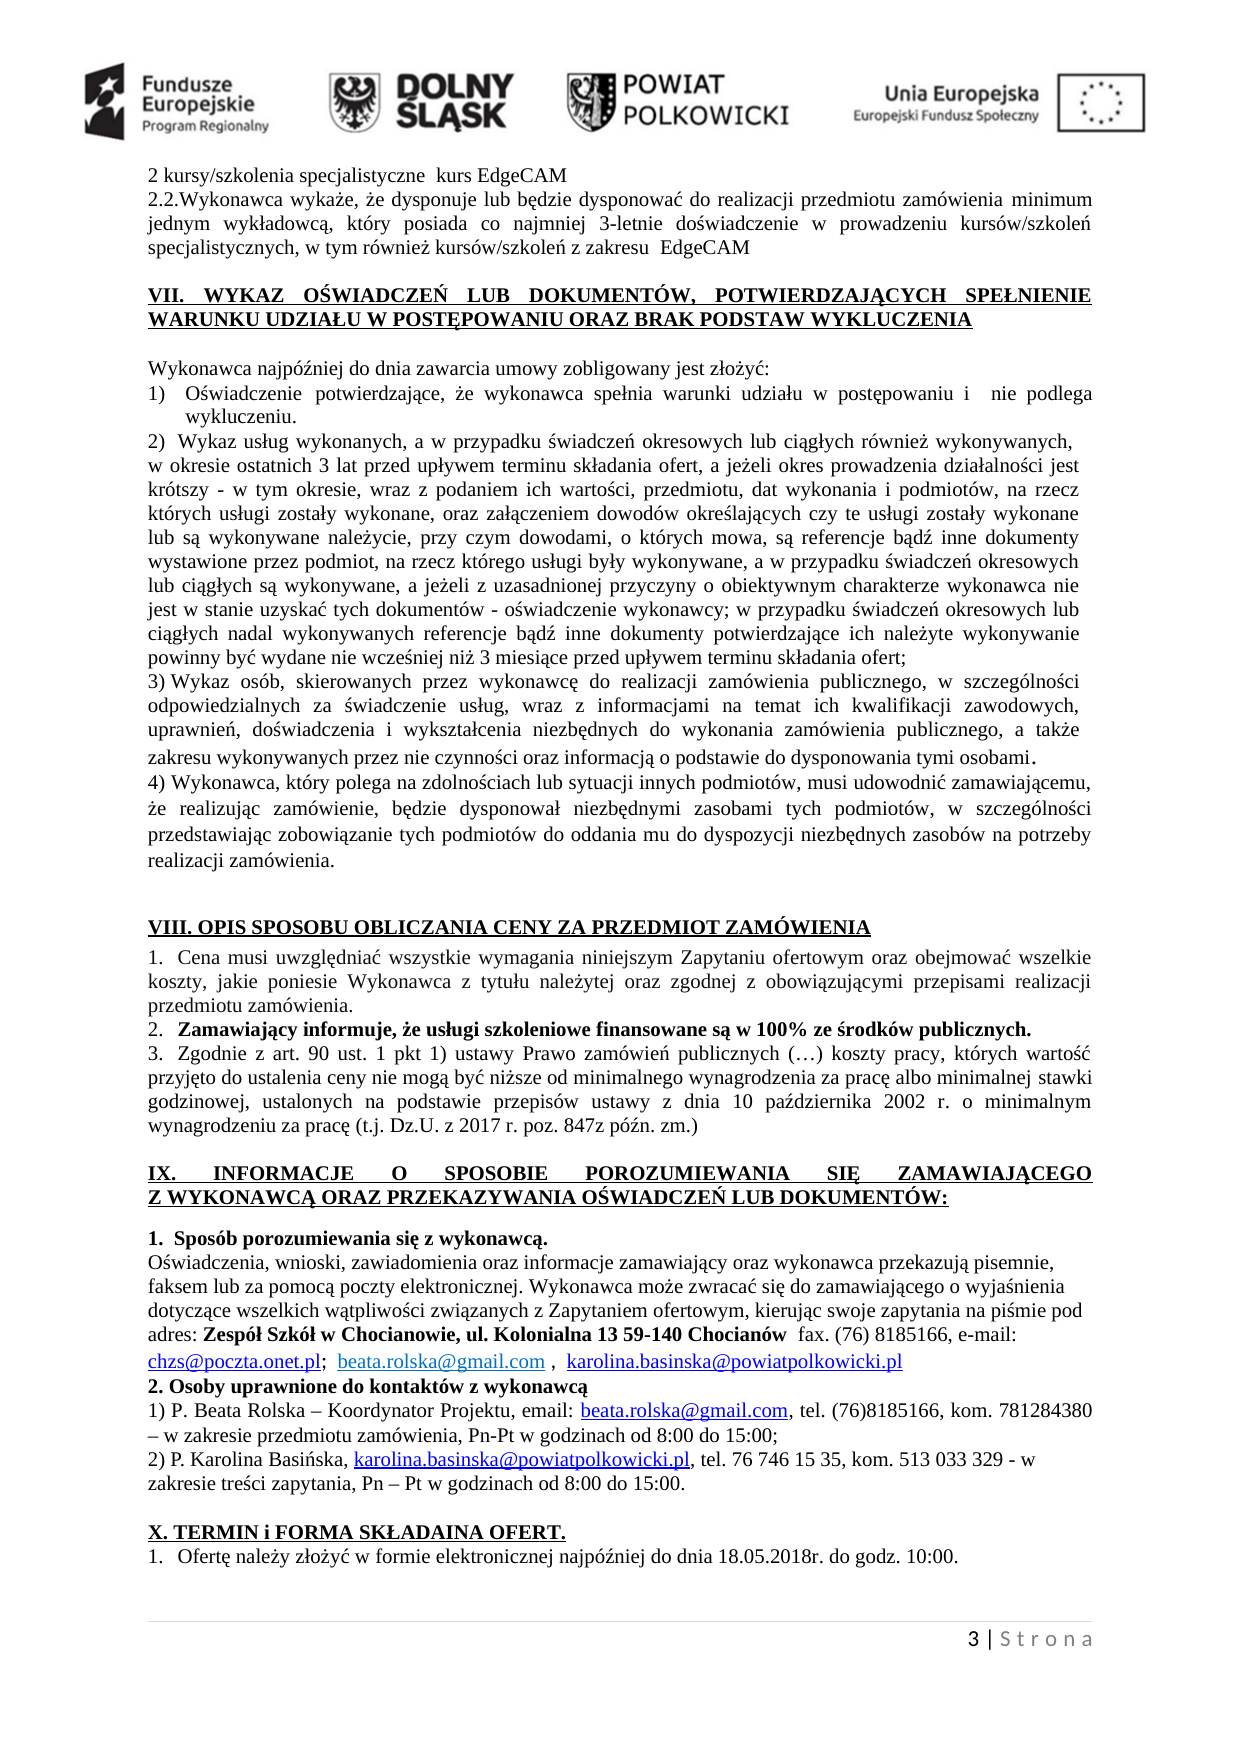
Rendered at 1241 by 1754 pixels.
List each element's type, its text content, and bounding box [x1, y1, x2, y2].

list Wykaz usług wykonanych, a w przypadku świadczeń okresowych lub ciągłych również wykonywanych, w okresie ostatnich 3 lat przed upływem terminu składania ofert, a jeżeli okres prowadzenia działalności jest krótszy - w tym okresie, wraz z podaniem ich wartości, przedmiotu, dat wykonania i podmiotów, na rzecz których usługi zostały wykonane, oraz załączeniem dowodów określających czy te usługi zostały wykonane lub są wykonywane należycie, przy czym dowodami, o których mowa, są referencje bądź inne dokumenty wystawione przez podmiot, na rzecz którego usługi były wykonywane, a w przypadku świadczeń okresowych lub ciągłych są wykonywane, a jeżeli z uzasadnionej przyczyny o obiektywnym charakterze wykonawca nie jest w stanie uzyskać tych dokumentów - oświadczenie wykonawcy; w przypadku świadczeń okresowych lub ciągłych nadal wykonywanych referencje bądź inne dokumenty potwierdzające ich należyte wykonywanie powinny być wydane nie wcześniej niż 3 miesiące przed upływem terminu składania ofert; [148, 428, 1081, 669]
text 3) Wykaz osób, skierowanych przez wykonawcę do realizacji zamówienia publicznego, w szczególności odpowiedzialnych za świadczenie usług, wraz z informacjami na temat ich kwalifikacji zawodowych, uprawnień, doświadczenia i wykształcenia niezbędnych do wykonania zamówienia publicznego, a także zakresu wykonywanych przez nie czynności oraz informacją o podstawie do dysponowania tymi osobami. [148, 669, 1081, 770]
text 4) Wykonawca, który polega na zdolnościach lub sytuacji innych podmiotów, musi udowodnić zamawiającemu, że realizując zamówienie, będzie dysponował niezbędnymi zasobami tych podmiotów, w szczególności przedstawiając zobowiązanie tych podmiotów do oddania mu do dyspozycji niezbędnych zasobów na potrzeby realizacji zamówienia. [148, 770, 1092, 872]
list Oświadczenie potwierdzające, że wykonawca spełnia warunki udziału w postępowaniu i nie podlega wykluczeniu. [148, 380, 1092, 428]
picture [73, 59, 1166, 143]
text 2. Osoby uprawnione do kontaktów z wykonawcą [148, 1374, 1092, 1398]
text IX. INFORMACJE O SPOSOBIE POROZUMIEWANIA SIĘ ZAMAWIAJĄCEGO Z WYKONAWCĄ ORAZ PRZEKAZYWANIA OŚWIADCZEŃ LUB DOKUMENTÓW: [148, 1183, 1092, 1209]
text VIII. OPIS SPOSOBU OBLICZANIA CENY ZA PRZEDMIOT ZAMÓWIENIA [148, 914, 1092, 939]
text IX. INFORMACJE O SPOSOBIE POROZUMIEWANIA SIĘ ZAMAWIAJĄCEGO Z WYKONAWCĄ ORAZ PRZEKAZYWANIA OŚWIADCZEŃ LUB DOKUMENTÓW: [148, 1161, 1092, 1182]
text 2.2.Wykonawca wykaże, że dysponuje lub będzie dysponować do realizacji przedmiotu zamówienia minimum jednym wykładowcą, który posiada co najmniej 3-letnie doświadczenie w prowadzeniu kursów/szkoleń specjalistycznych, w tym również kursów/szkoleń z zakresu EdgeCAM [148, 187, 1011, 211]
text 2) P. Karolina Basińska, karolina.basinska@powiatpolkowicki.pl, tel. 76 746 15 35, kom. 513 033 329 - w zakresie treści zapytania, Pn – Pt w godzinach od 8:00 do 15:00. [148, 1447, 1092, 1495]
list VII. WYKAZ OŚWIADCZEŃ LUB DOKUMENTÓW, POTWIERDZAJĄCYCH SPEŁNIENIE WARUNKU UDZIAŁU W POSTĘPOWANIU ORAZ BRAK PODSTAW WYKLUCZENIA [148, 305, 1092, 331]
list Zamawiający informuje, że usługi szkoleniowe finansowane są w 100% ze środków publicznych. [148, 1017, 1092, 1041]
text Oświadczenia, wnioski, zawiadomienia oraz informacje zamawiający oraz wykonawca przekazują pisemnie, faksem lub za pomocą poczty elektronicznej. Wykonawca może zwracać się do zamawiającego o wyjaśnienia dotyczące wszelkich wątpliwości związanych z Zapytaniem ofertowym, kierując swoje zapytania na piśmie pod adres: Zespół Szkół w Chocianowie, ul. Kolonialna 13 59-140 Chocianów fax. (76) 8185166, e-mail: chzs@poczta.onet.pl; beata.rolska@gmail.com , karolina.basinska@powiatpolkowicki.pl [148, 1250, 1092, 1374]
list Cena musi uwzględniać wszystkie wymagania niniejszym Zapytaniu ofertowym oraz obejmować wszelkie koszty, jakie poniesie Wykonawca z tytułu należytej oraz zgodnej z obowiązującymi przepisami realizacji przedmiotu zamówienia. [148, 945, 1092, 1017]
list Wykonawca najpóźniej do dnia zawarcia umowy zobligowany jest złożyć: [148, 356, 1092, 380]
text 1) P. Beata Rolska – Koordynator Projektu, email: beata.rolska@gmail.com, tel. (76)8185166, kom. 781284380 – w zakresie przedmiotu zamówienia, Pn-Pt w godzinach od 8:00 do 15:00; [148, 1398, 1092, 1447]
list Ofertę należy złożyć w formie elektronicznej najpóźniej do dnia 18.05.2018r. do godz. 10:00. [148, 1544, 1092, 1568]
text 1. Sposób porozumiewania się z wykonawcą. [148, 1226, 1092, 1250]
text X. TERMIN i FORMA SKŁADAINA OFERT. [148, 1520, 1092, 1544]
list VII. WYKAZ OŚWIADCZEŃ LUB DOKUMENTÓW, POTWIERDZAJĄCYCH SPEŁNIENIE WARUNKU UDZIAŁU W POSTĘPOWANIU ORAZ BRAK PODSTAW WYKLUCZENIA [148, 283, 1092, 304]
list Zgodnie z art. 90 ust. 1 pkt 1) ustawy Prawo zamówień publicznych (…) koszty pracy, których wartość przyjęto do ustalenia ceny nie mogą być niższe od minimalnego wynagrodzenia za pracę albo minimalnej stawki godzinowej, ustalonych na podstawie przepisów ustawy z dnia 10 października 2002 r. o minimalnym wynagrodzeniu za pracę (t.j. Dz.U. z 2017 r. poz. 847z późn. zm.) [148, 1041, 1092, 1137]
